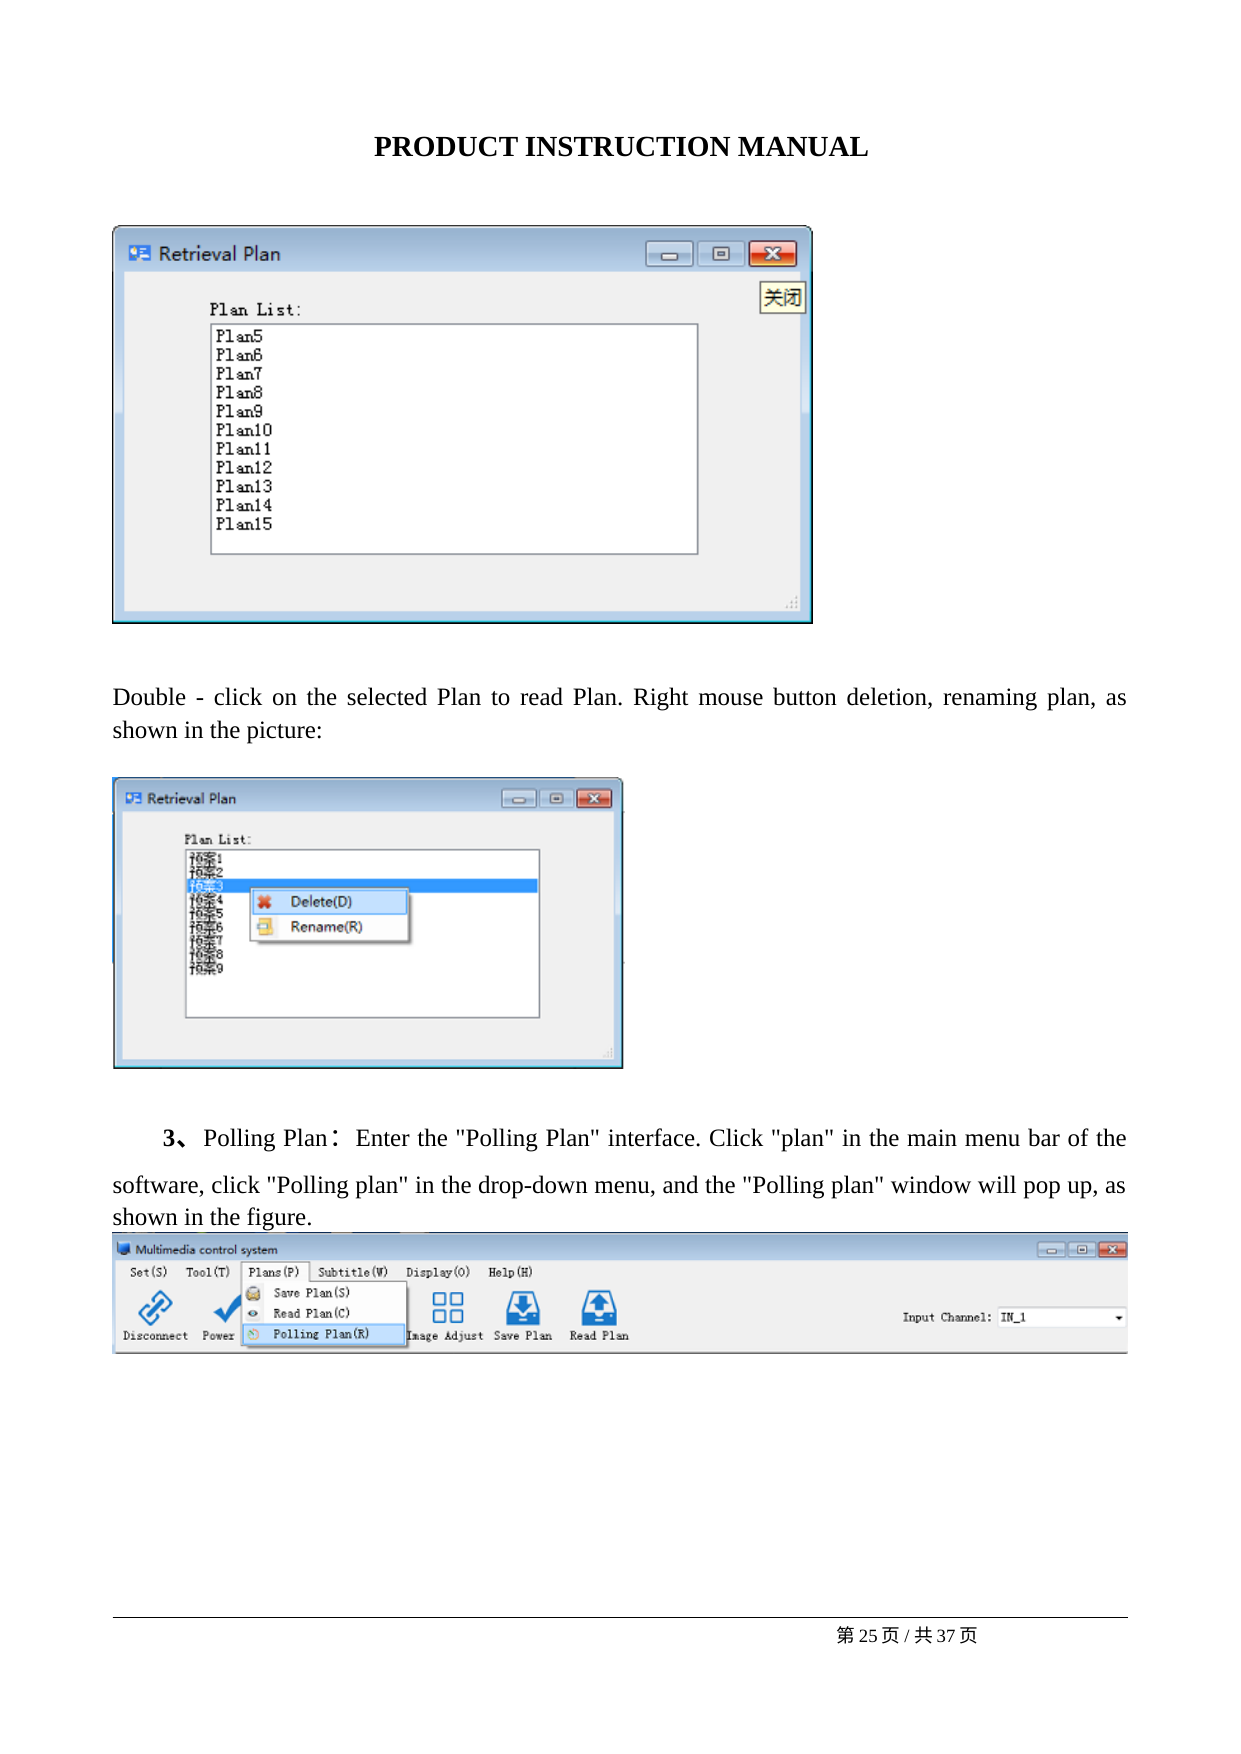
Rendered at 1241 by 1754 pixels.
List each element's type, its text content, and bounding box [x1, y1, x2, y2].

text Double - click on the selected Plan to read Plan. Right mouse button deletion, renaming plan, as shown in the picture: [112, 680, 1128, 745]
picture [112, 225, 813, 624]
text 3、Polling Plan：Enter the "Polling Plan" interface. Click "plan" in the main menu bar of the software, click "Polling plan" in the drop-down menu, and the "Polling plan" window will pop up, as shown in the figure. [112, 1103, 1128, 1232]
picture [112, 1232, 1128, 1354]
picture [112, 777, 625, 1069]
